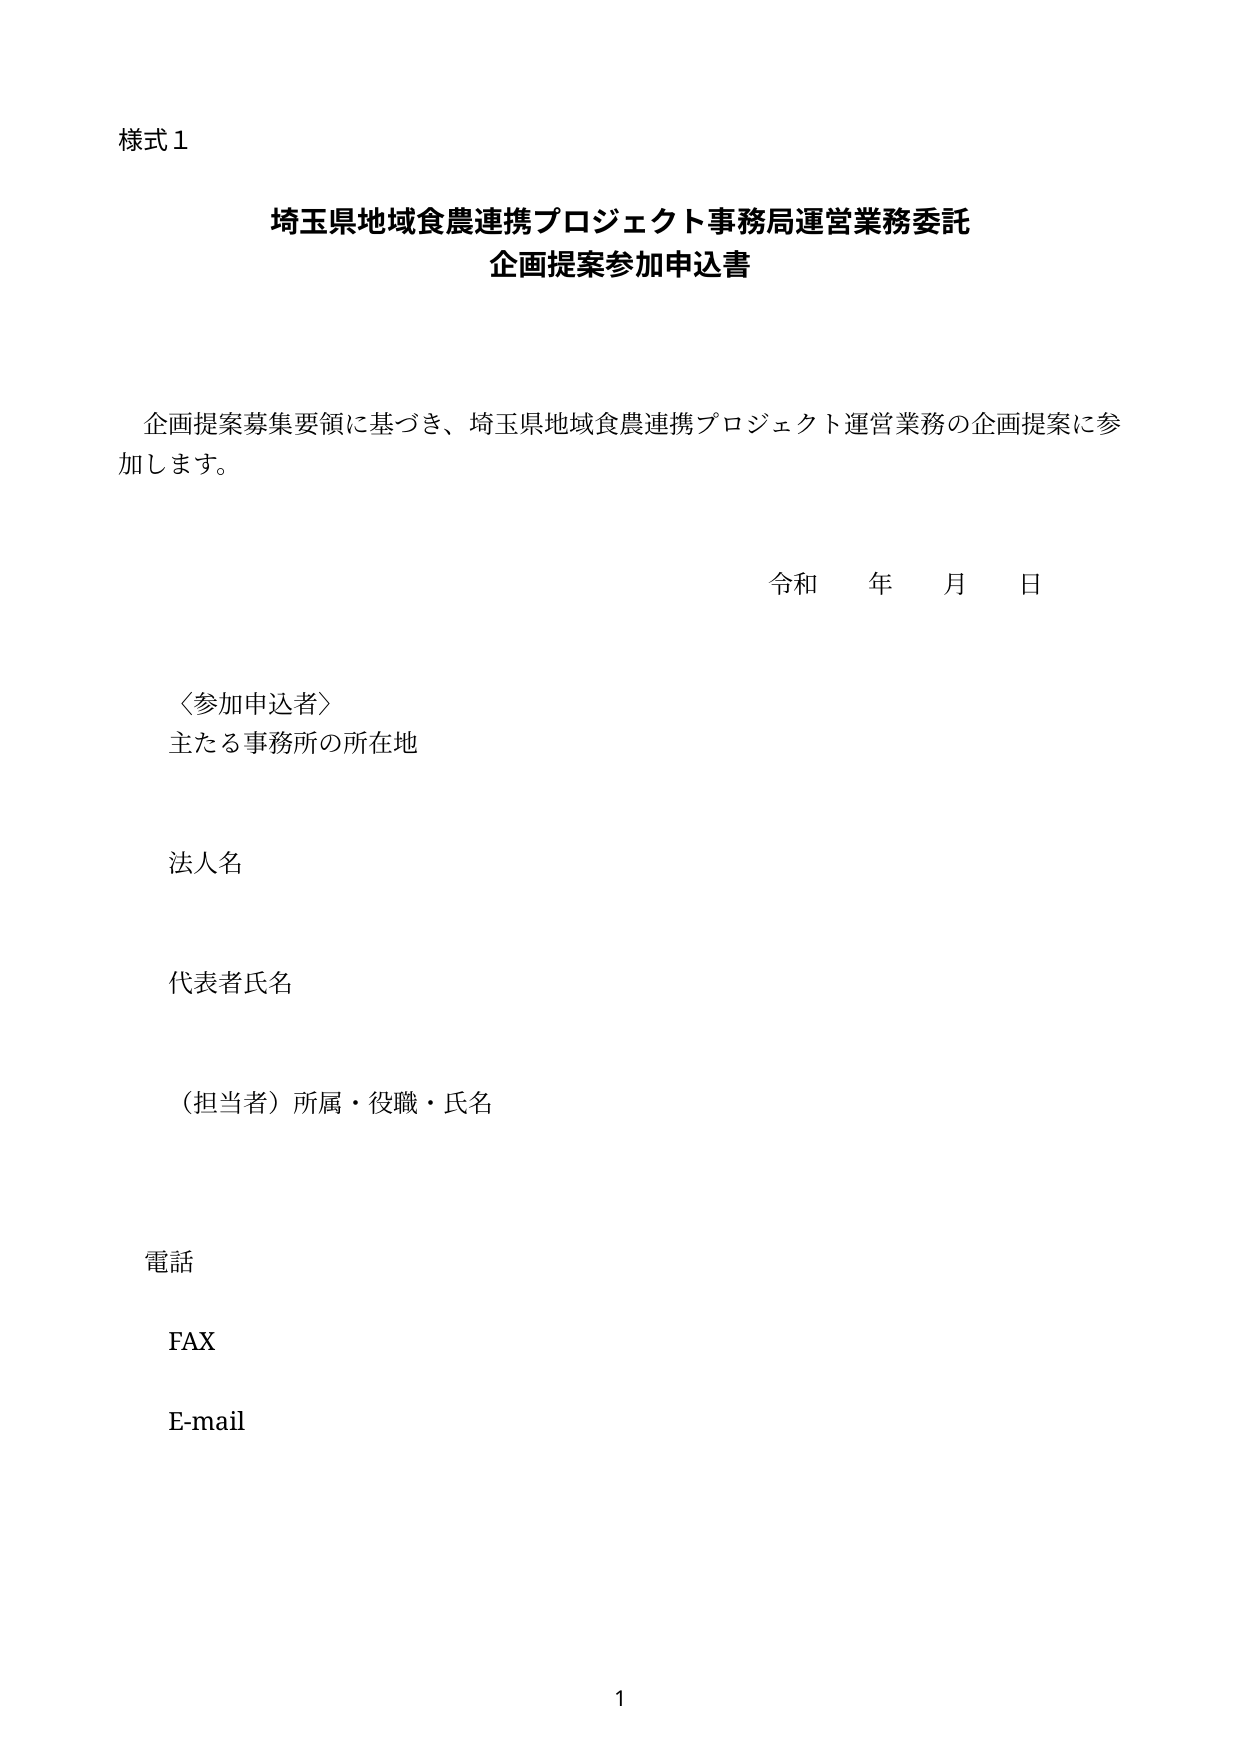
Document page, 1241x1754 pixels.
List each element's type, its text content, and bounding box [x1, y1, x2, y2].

text 企画提案募集要領に基づき、埼玉県地域食農連携プロジェクト運営業務の企画提案に参加します。 [118, 403, 1122, 483]
text （担当者）所属・役職・氏名 [118, 1081, 1122, 1121]
text E-mail [118, 1400, 1122, 1440]
text 埼玉県地域食農連携プロジェクト事務局運営業務委託 [118, 199, 1122, 241]
text 法人名 [118, 842, 1122, 882]
text 主たる事務所の所在地 [118, 722, 1122, 762]
text FAX [118, 1321, 1122, 1361]
text 電話 [118, 1241, 1122, 1281]
text 代表者氏名 [118, 962, 1122, 1001]
text 〈参加申込者〉 [118, 682, 1122, 722]
text 様式１ [118, 119, 1122, 159]
text 令和 年 月 日 [118, 563, 1122, 602]
text 企画提案参加申込書 [118, 241, 1122, 283]
